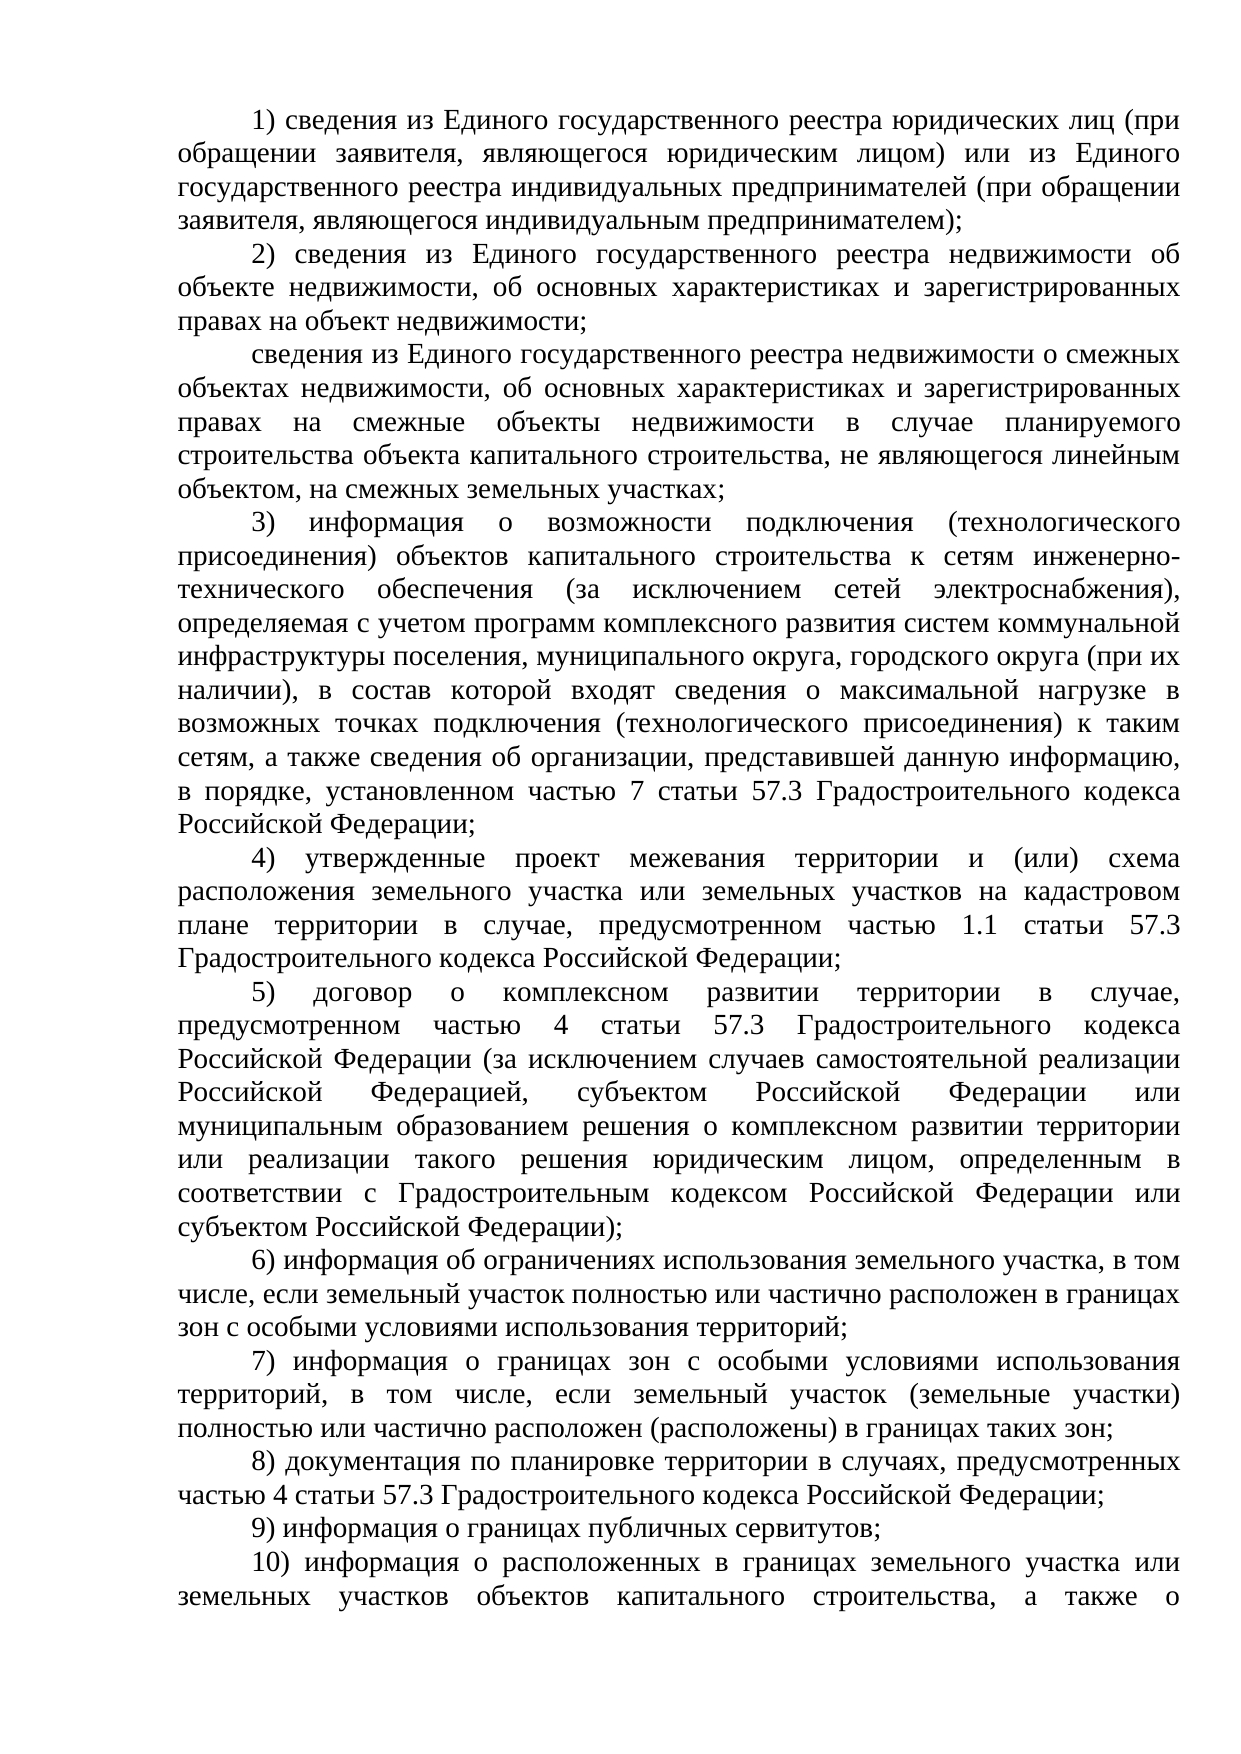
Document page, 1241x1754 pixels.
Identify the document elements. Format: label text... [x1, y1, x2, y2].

text 4) утвержденные проект межевания территории и (или) схема расположения земельного участка или земельных участков на кадастровом плане территории в случае, предусмотренном частью 1.1 статьи 57.3 Градостроительного кодекса Российской Федерации; [177, 840, 1181, 974]
text 2) сведения из Единого государственного реестра недвижимости об объекте недвижимости, об основных характеристиках и зарегистрированных правах на объект недвижимости; [177, 236, 1181, 337]
text 6) информация об ограничениях использования земельного участка, в том числе, если земельный участок полностью или частично расположен в границах зон с особыми условиями использования территорий; [177, 1242, 1181, 1343]
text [177, 1544, 1181, 1611]
text сведения из Единого государственного реестра недвижимости о смежных объектах недвижимости, об основных характеристиках и зарегистрированных правах на смежные объекты недвижимости в случае планируемого строительства объекта капитального строительства, не являющегося линейным объектом, на смежных земельных участках; [177, 337, 1181, 504]
text 8) документация по планировке территории в случаях, предусмотренных частью 4 статьи 57.3 Градостроительного кодекса Российской Федерации; [177, 1443, 1181, 1511]
text 1) сведения из Единого государственного реестра юридических лиц (при обращении заявителя, являющегося юридическим лицом) или из Единого государственного реестра индивидуальных предпринимателей (при обращении заявителя, являющегося индивидуальным предпринимателем); [177, 102, 1181, 236]
text 9) информация о границах публичных сервитутов; [177, 1511, 1181, 1544]
text 3) информация о возможности подключения (технологического присоединения) объектов капитального строительства к сетям инженерно-технического обеспечения (за исключением сетей электроснабжения), определяемая с учетом программ комплексного развития систем коммунальной инфраструктуры поселения, муниципального округа, городского округа (при их наличии), в состав которой входят сведения о максимальной нагрузке в возможных точках подключения (технологического присоединения) к таким сетям, а также сведения об организации, представившей данную информацию, в порядке, установленном частью 7 статьи 57.3 Градостроительного кодекса Российской Федерации; [177, 504, 1181, 840]
text 5) договор о комплексном развитии территории в случае, предусмотренном частью 4 статьи 57.3 Градостроительного кодекса Российской Федерации (за исключением случаев самостоятельной реализации Российской Федерацией, субъектом Российской Федерации или муниципальным образованием решения о комплексном развитии территории или реализации такого решения юридическим лицом, определенным в соответствии с Градостроительным кодексом Российской Федерации или субъектом Российской Федерации); [177, 974, 1181, 1242]
text 7) информация о границах зон с особыми условиями использования территорий, в том числе, если земельный участок (земельные участки) полностью или частично расположен (расположены) в границах таких зон; [177, 1343, 1181, 1443]
